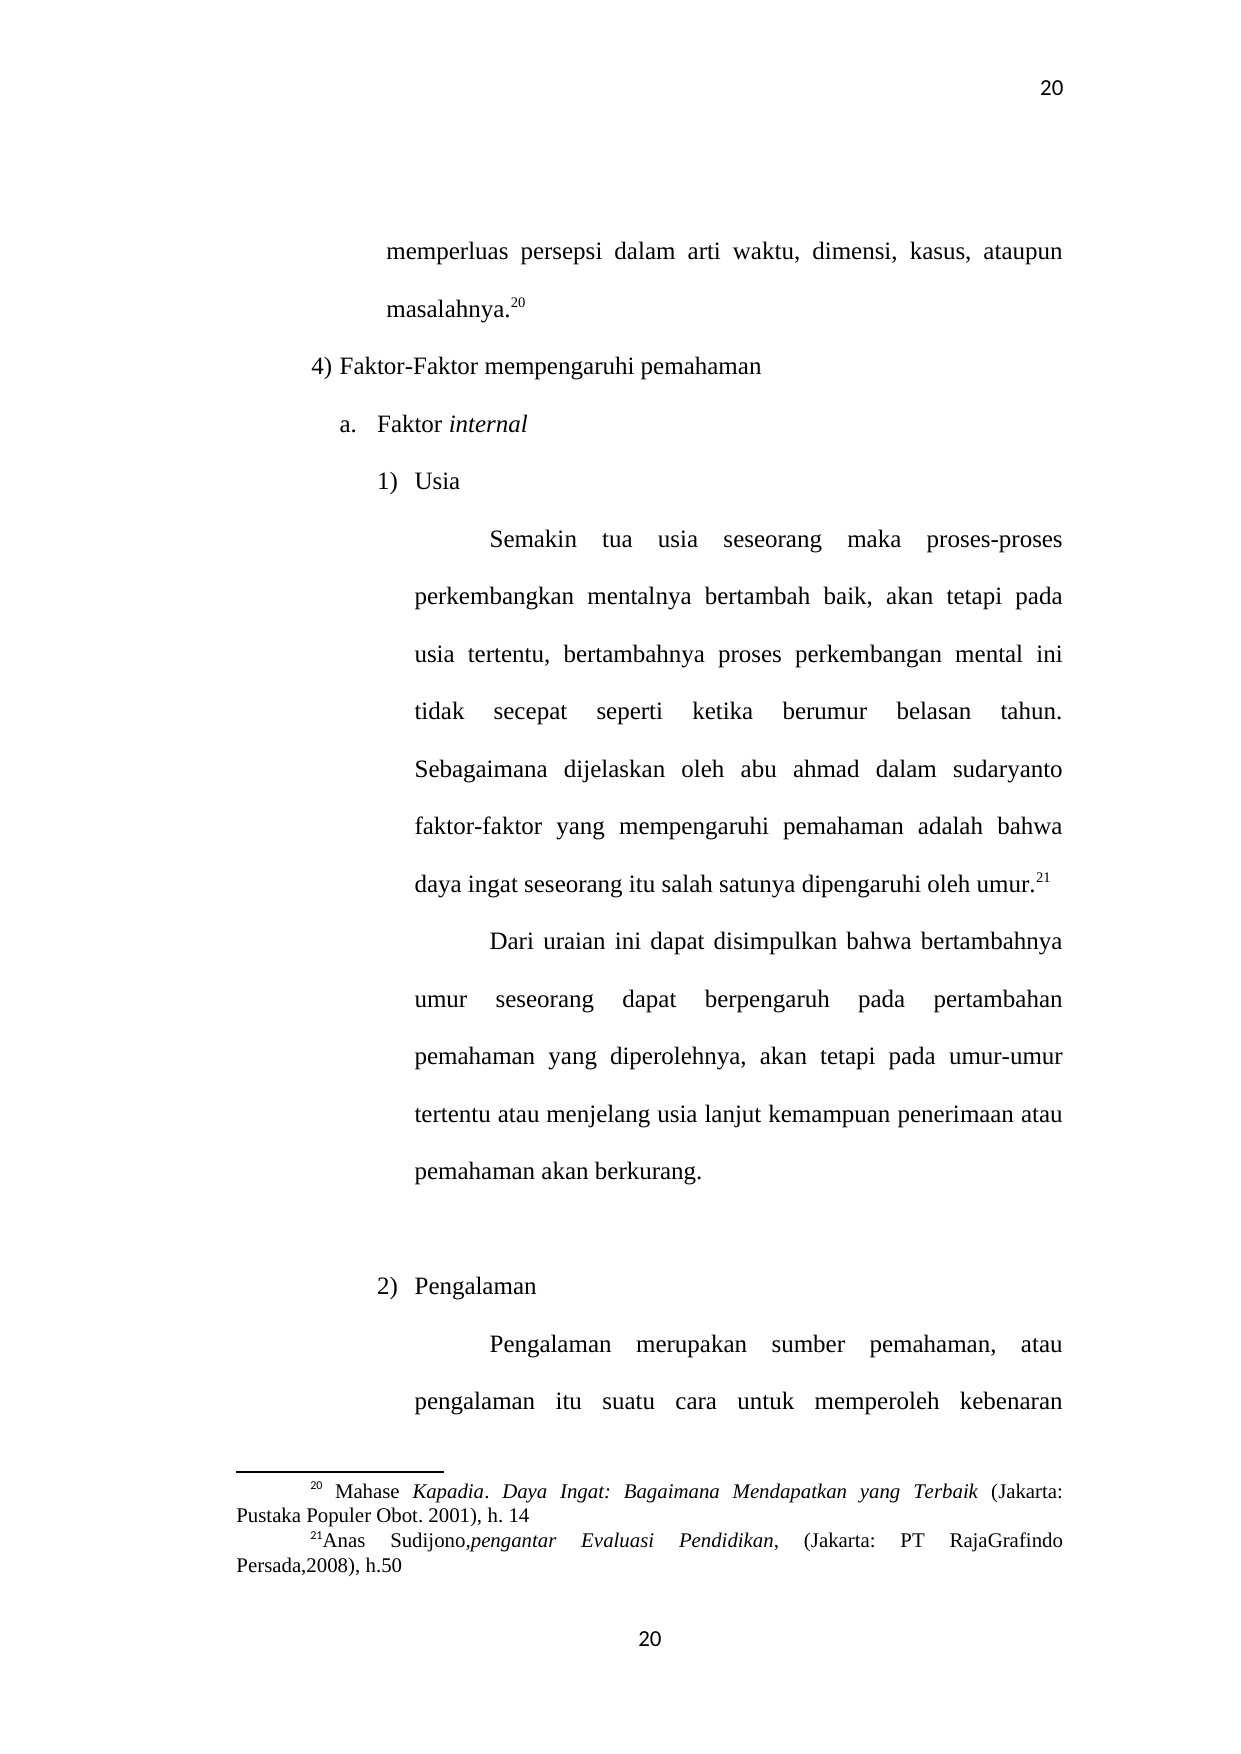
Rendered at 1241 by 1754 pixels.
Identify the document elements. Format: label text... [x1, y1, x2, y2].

list Usia [377, 466, 1063, 495]
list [386, 236, 1063, 322]
list Pengalaman [377, 1271, 1063, 1300]
list Semakin tua usia seseorang maka proses-proses perkembangkan mentalnya bertambah baik, akan tetapi pada usia tertentu, bertambahnya proses perkembangan mental ini tidak secepat seperti ketika berumur belasan tahun. Sebagaimana dijelaskan oleh abu ahmad dalam sudaryanto faktor-faktor yang mempengaruhi pemahaman adalah bahwa daya ingat seseorang itu salah satunya dipengaruhi oleh umur. [414, 524, 1063, 897]
list Faktor internal [339, 409, 1063, 437]
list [414, 1329, 1063, 1415]
list Faktor-Faktor mempengaruhi pemahaman [311, 351, 1063, 380]
list Dari uraian ini dapat disimpulkan bahwa bertambahnya umur seseorang dapat berpengaruh pada pertambahan pemahaman yang diperolehnya, akan tetapi pada umur-umur tertentu atau menjelang usia lanjut kemampuan penerimaan atau pemahaman akan berkurang. [414, 926, 1063, 1185]
